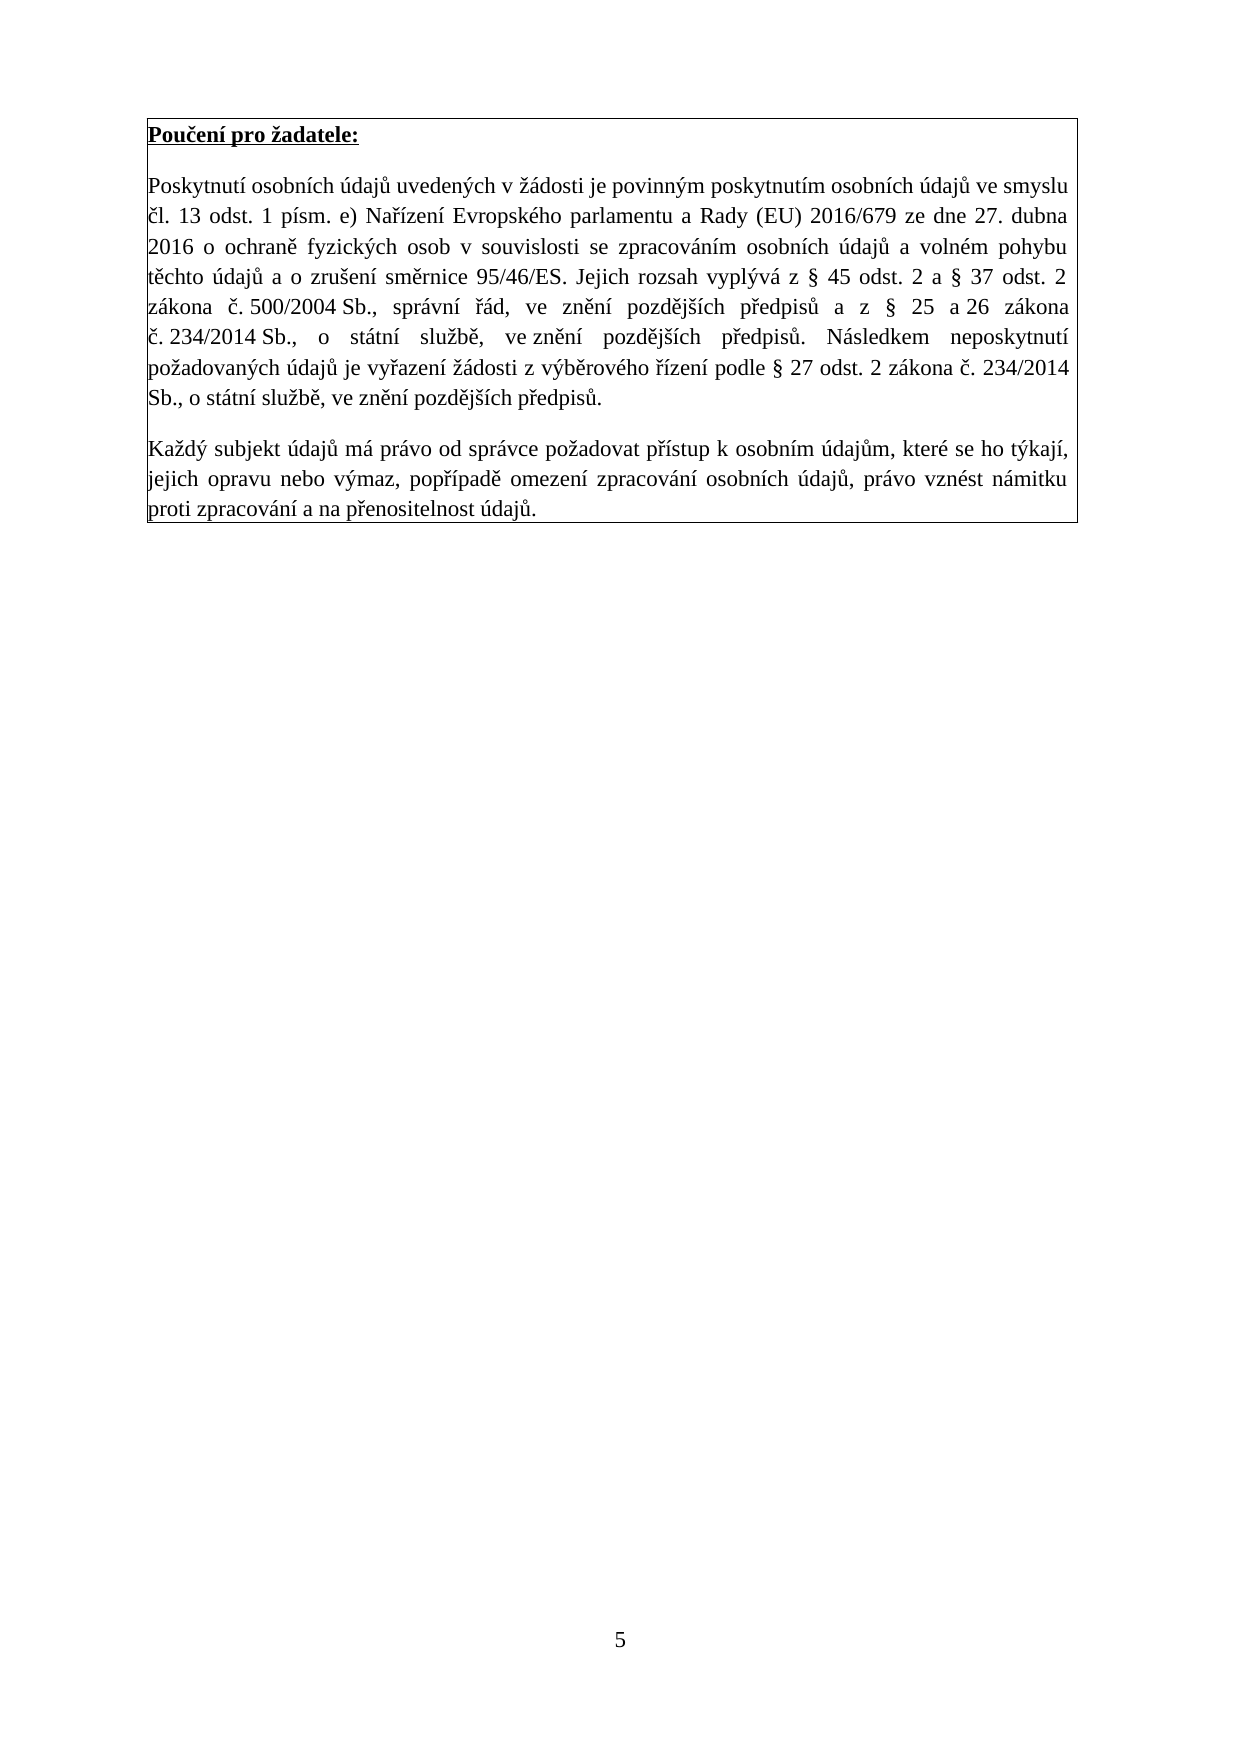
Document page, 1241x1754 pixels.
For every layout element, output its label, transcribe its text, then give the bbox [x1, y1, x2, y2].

text Poučení pro žadatele: [148, 119, 1077, 148]
text Každý subjekt údajů má právo od správce požadovat přístup k osobním údajům, které se ho týkají, jejich opravu nebo výmaz, popřípadě omezení zpracování osobních údajů, právo vznést námitku proti zpracování a na přenositelnost údajů. [148, 432, 1077, 522]
text Poskytnutí osobních údajů uvedených v žádosti je povinným poskytnutím osobních údajů ve smyslu čl. 13 odst. 1 písm. e) Nařízení Evropského parlamentu a Rady (EU) 2016/679 ze dne 27. dubna 2016 o ochraně fyzických osob v souvislosti se zpracováním osobních údajů a volném pohybu těchto údajů a o zrušení směrnice 95/46/ES. Jejich rozsah vyplývá z § 45 odst. 2 a § 37 odst. 2 zákona č. 500/2004 Sb., správní řád, ve znění pozdějších předpisů a z § 25 a 26 zákona č. 234/2014 Sb., o státní službě, ve znění pozdějších předpisů. Následkem neposkytnutí požadovaných údajů je vyřazení žádosti z výběrového řízení podle § 27 odst. 2 zákona č. 234/2014 Sb., o státní službě, ve znění pozdějších předpisů. [148, 169, 1077, 410]
